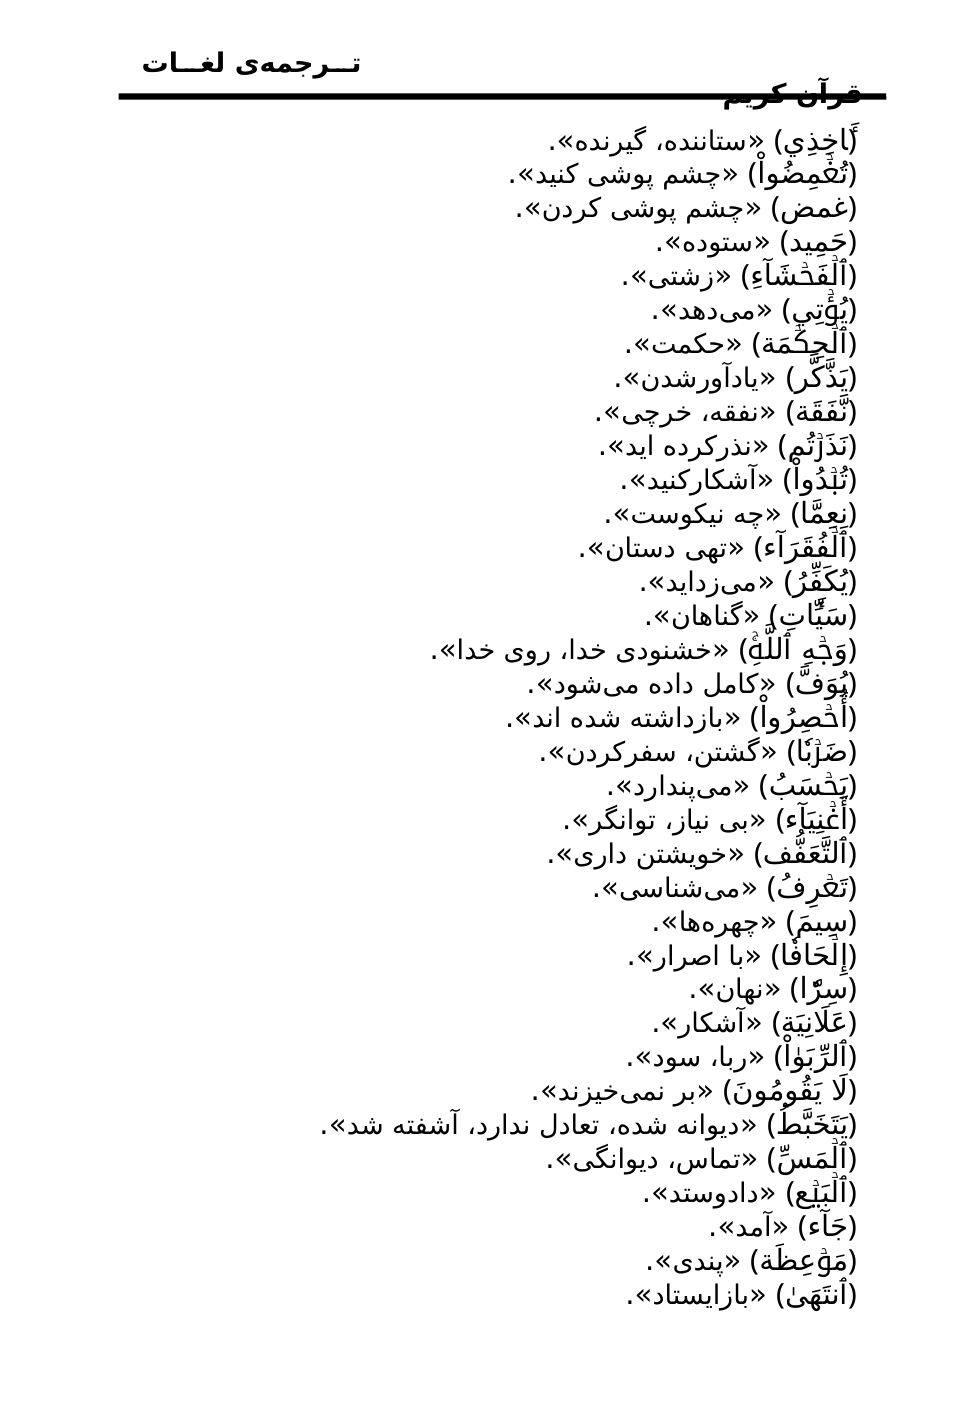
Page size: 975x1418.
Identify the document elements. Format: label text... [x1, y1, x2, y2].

text ﴿وَجۡهِ ٱللَّهِۚ﴾ «خشنودی خدا، روی خدا». [118, 632, 886, 666]
text ﴿يَذَّكَّر﴾ «یادآورشدن». [118, 361, 886, 394]
text ﴿يَحۡسَبُ﴾ «می‌پندارد». [118, 768, 886, 802]
text ﴿أُحۡصِرُواْ﴾ «بازداشته شده اند». [118, 700, 886, 734]
text ﴿نِعِمَّا﴾ «چه نیکوست». [118, 496, 886, 530]
text ﴿سَيِّ‍َٔاتِ﴾ «گناهان». [118, 598, 886, 632]
text ﴿يُؤۡتِي﴾ «می‌دهد». [118, 293, 886, 327]
text ﴿ٱلتَّعَفُّف﴾ «خویشتن داری». [118, 836, 886, 870]
text ﴿تُغۡمِضُواْ﴾ «چشم پوشی کنید». [118, 157, 886, 191]
text ﴿سِرّٗا﴾ «نهان». [118, 972, 886, 1006]
text ﴿ٱلۡمَسِّ﴾ «تماس، دیوانگی». [118, 1142, 886, 1176]
text ﴿‍َٔاخِذِي﴾ «ستاننده، گیرنده». [118, 123, 886, 157]
text ﴿نَّفَقَة﴾ «نفقه، خرچی». [118, 394, 886, 428]
text ﴿نَذَرۡتُم﴾ «نذرکرده اید». [118, 428, 886, 462]
text ﴿ٱنتَهَىٰ﴾ «بازایستاد». [118, 1277, 886, 1311]
text ﴿تُبۡدُواْ﴾ «آشکارکنید». [118, 462, 886, 496]
text ﴿ٱلۡبَيۡع﴾ «دادوستد». [118, 1176, 886, 1209]
text ﴿يُكَفِّرُ﴾ «می‌زداید». [118, 564, 886, 598]
text ﴿ٱلرِّبَوٰاْ﴾ «ربا، سود». [118, 1040, 886, 1074]
text ﴿مَوۡعِظَة﴾ «پندی». [118, 1243, 886, 1277]
text ﴿تَعۡرِفُ﴾ «می‌شناسی». [118, 870, 886, 904]
text ﴿يَتَخَبَّطُ﴾ «دیوانه شده، تعادل ندارد، آشفته شد». [118, 1108, 886, 1142]
text ﴿ضَرۡبٗا﴾ «گشتن، سفرکردن». [118, 734, 886, 768]
text ﴿يُوَفَّ﴾ «کامل داده می‌شود». [118, 666, 886, 700]
text ﴿أَغۡنِيَآء﴾ «بی نیاز، توانگر». [118, 802, 886, 836]
text ﴿عَلَانِيَة﴾ «آشکار». [118, 1006, 886, 1040]
text ﴿ٱلۡفَحۡشَآءِ﴾ «زشتی». [118, 259, 886, 293]
text ﴿سِيمَ﴾ «چهره‌ها». [118, 904, 886, 938]
text ﴿ٱلۡحِكۡمَة﴾ «حکمت». [118, 327, 886, 361]
text ﴿لَا يَقُومُونَ﴾ «بر نمی‌خیزند». [118, 1074, 886, 1108]
text ﴿غمض﴾ «چشم پوشی کردن». [118, 191, 886, 225]
text ﴿إِلۡحَافٗا﴾ «با اصرار». [118, 938, 886, 972]
text ﴿ٱلۡفُقَرَآء﴾ «تهی دستان». [118, 530, 886, 564]
text ﴿حَمِيد﴾ «ستوده». [118, 225, 886, 259]
text ﴿جَآء﴾ «آمد». [118, 1209, 886, 1243]
